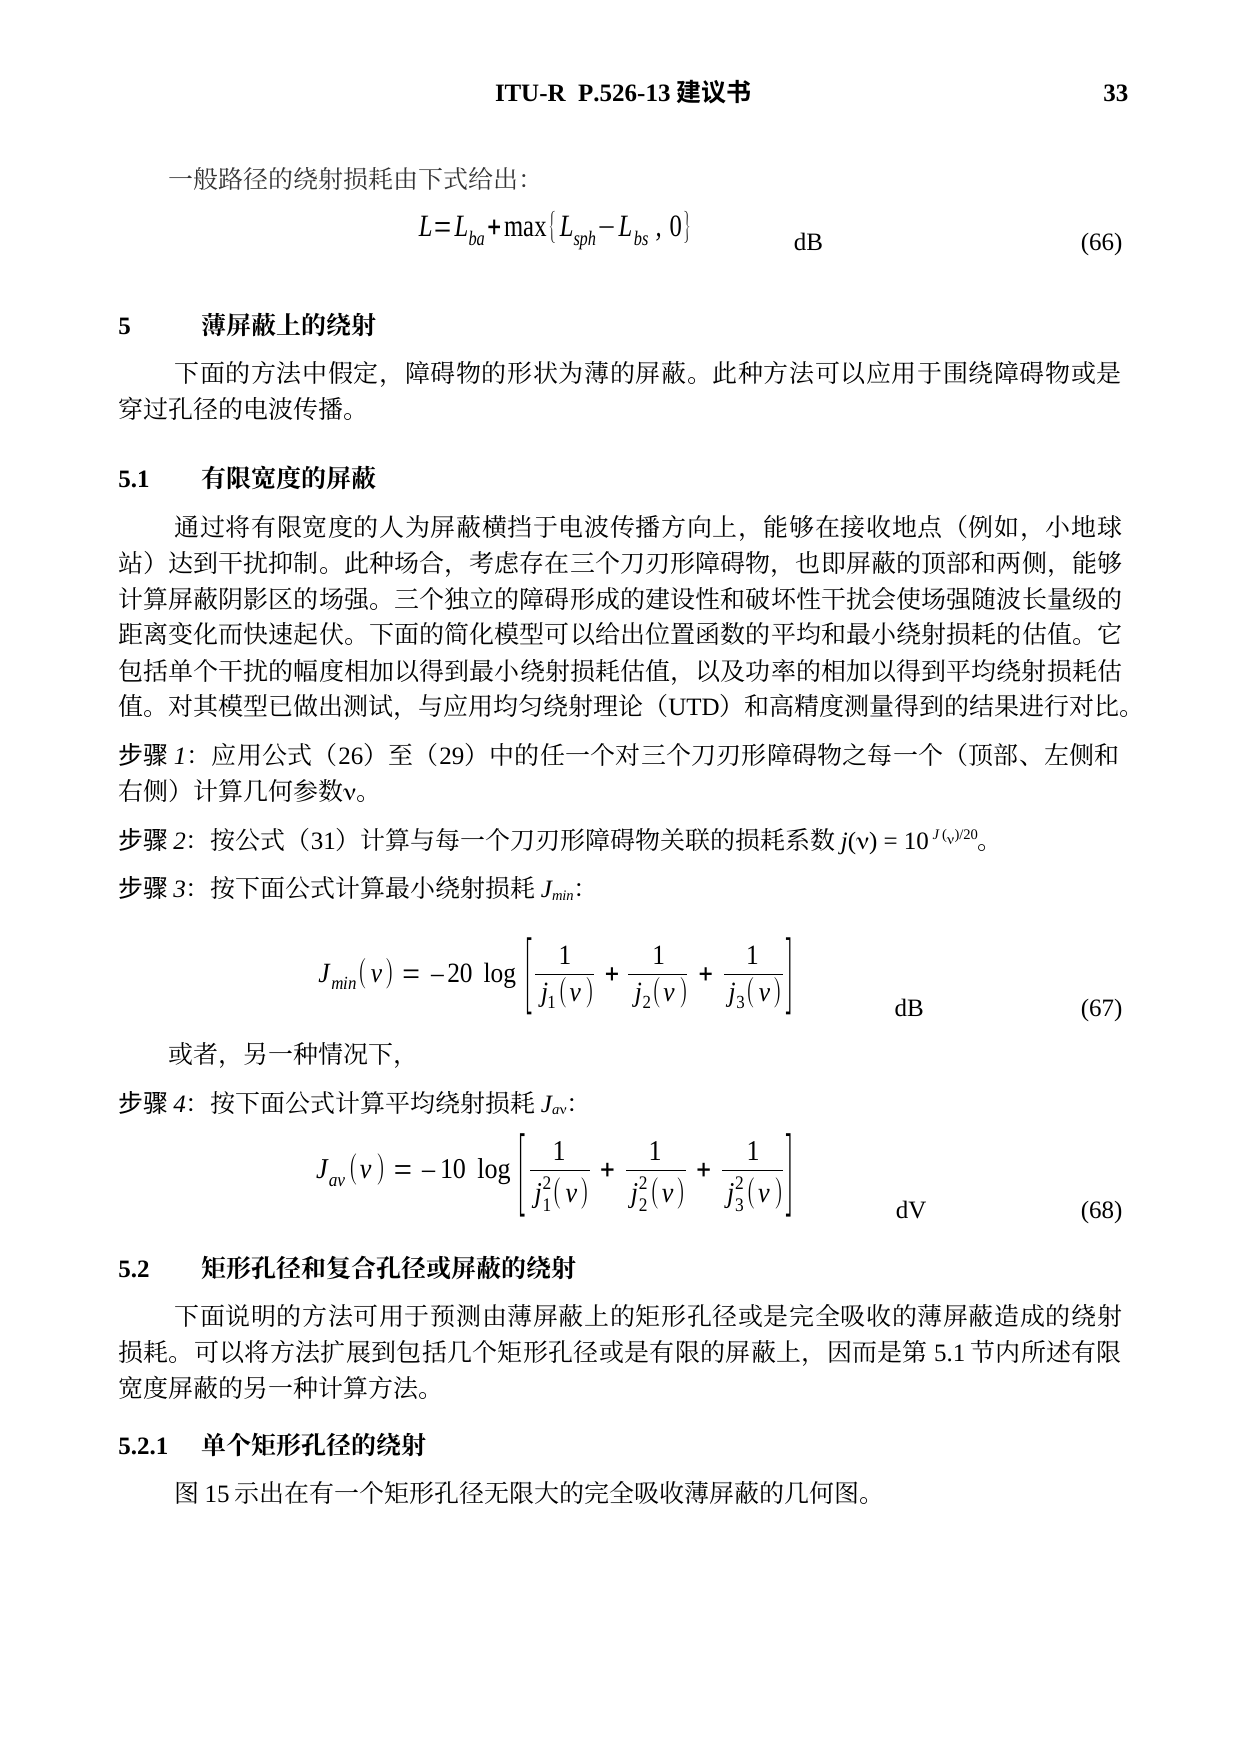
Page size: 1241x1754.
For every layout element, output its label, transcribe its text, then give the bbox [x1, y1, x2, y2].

text 步骤3：按下面公式计算最小绕射损耗Jmin： [118, 869, 1122, 905]
text 图15示出在有一个矩形孔径无限大的完全吸收薄屏蔽的几何图。 [118, 1474, 1122, 1510]
subtitle 5.2.1 单个矩形孔径的绕射 [118, 1426, 1122, 1462]
text dV (68) [118, 1132, 1122, 1224]
text dB (66) [118, 209, 1122, 255]
text dB (67) [118, 937, 1122, 1022]
text 下面说明的方法可用于预测由薄屏蔽上的矩形孔径或是完全吸收的薄屏蔽造成的绕射损耗。可以将方法扩展到包括几个矩形孔径或是有限的屏蔽上，因而是第5.1节内所述有限宽度屏蔽的另一种计算方法。 [118, 1297, 1122, 1405]
text 步骤4：按下面公式计算平均绕射损耗Ja： [118, 1083, 1122, 1119]
text 下面的方法中假定，障碍物的形状为薄的屏蔽。此种方法可以应用于围绕障碍物或是穿过孔径的电波传播。 [118, 354, 1122, 426]
text 步骤1：应用公式（26）至（29）中的任一个对三个刀刃形障碍物之每一个（顶部、左侧和右侧）计算几何参数。 [118, 736, 1122, 808]
subtitle 5.1 有限宽度的屏蔽 [118, 459, 1122, 495]
text 或者，另一种情况下， [118, 1035, 1122, 1071]
subtitle 5 薄屏蔽上的绕射 [118, 305, 1122, 341]
text 一般路径的绕射损耗由下式给出： [118, 160, 1122, 196]
text 步骤2：按公式（31）计算与每一个刀刃形障碍物关联的损耗系数j() = 10 J ()/20。 [118, 820, 1122, 856]
subtitle 5.2 矩形孔径和复合孔径或屏蔽的绕射 [118, 1249, 1122, 1284]
text 通过将有限宽度的人为屏蔽横挡于电波传播方向上，能够在接收地点（例如，小地球站）达到干扰抑制。此种场合，考虑存在三个刀刃形障碍物，也即屏蔽的顶部和两侧，能够计算屏蔽阴影区的场强。三个独立的障碍形成的建设性和破坏性干扰会使场强随波长量级的距离变化而快速起伏。下面的简化模型可以给出位置函数的平均和最小绕射损耗的估值。它包括单个干扰的幅度相加以得到最小绕射损耗估值，以及功率的相加以得到平均绕射损耗估值。对其模型已做出测试，与应用均匀绕射理论（UTD）和高精度测量得到的结果进行对比。 [118, 507, 1122, 723]
